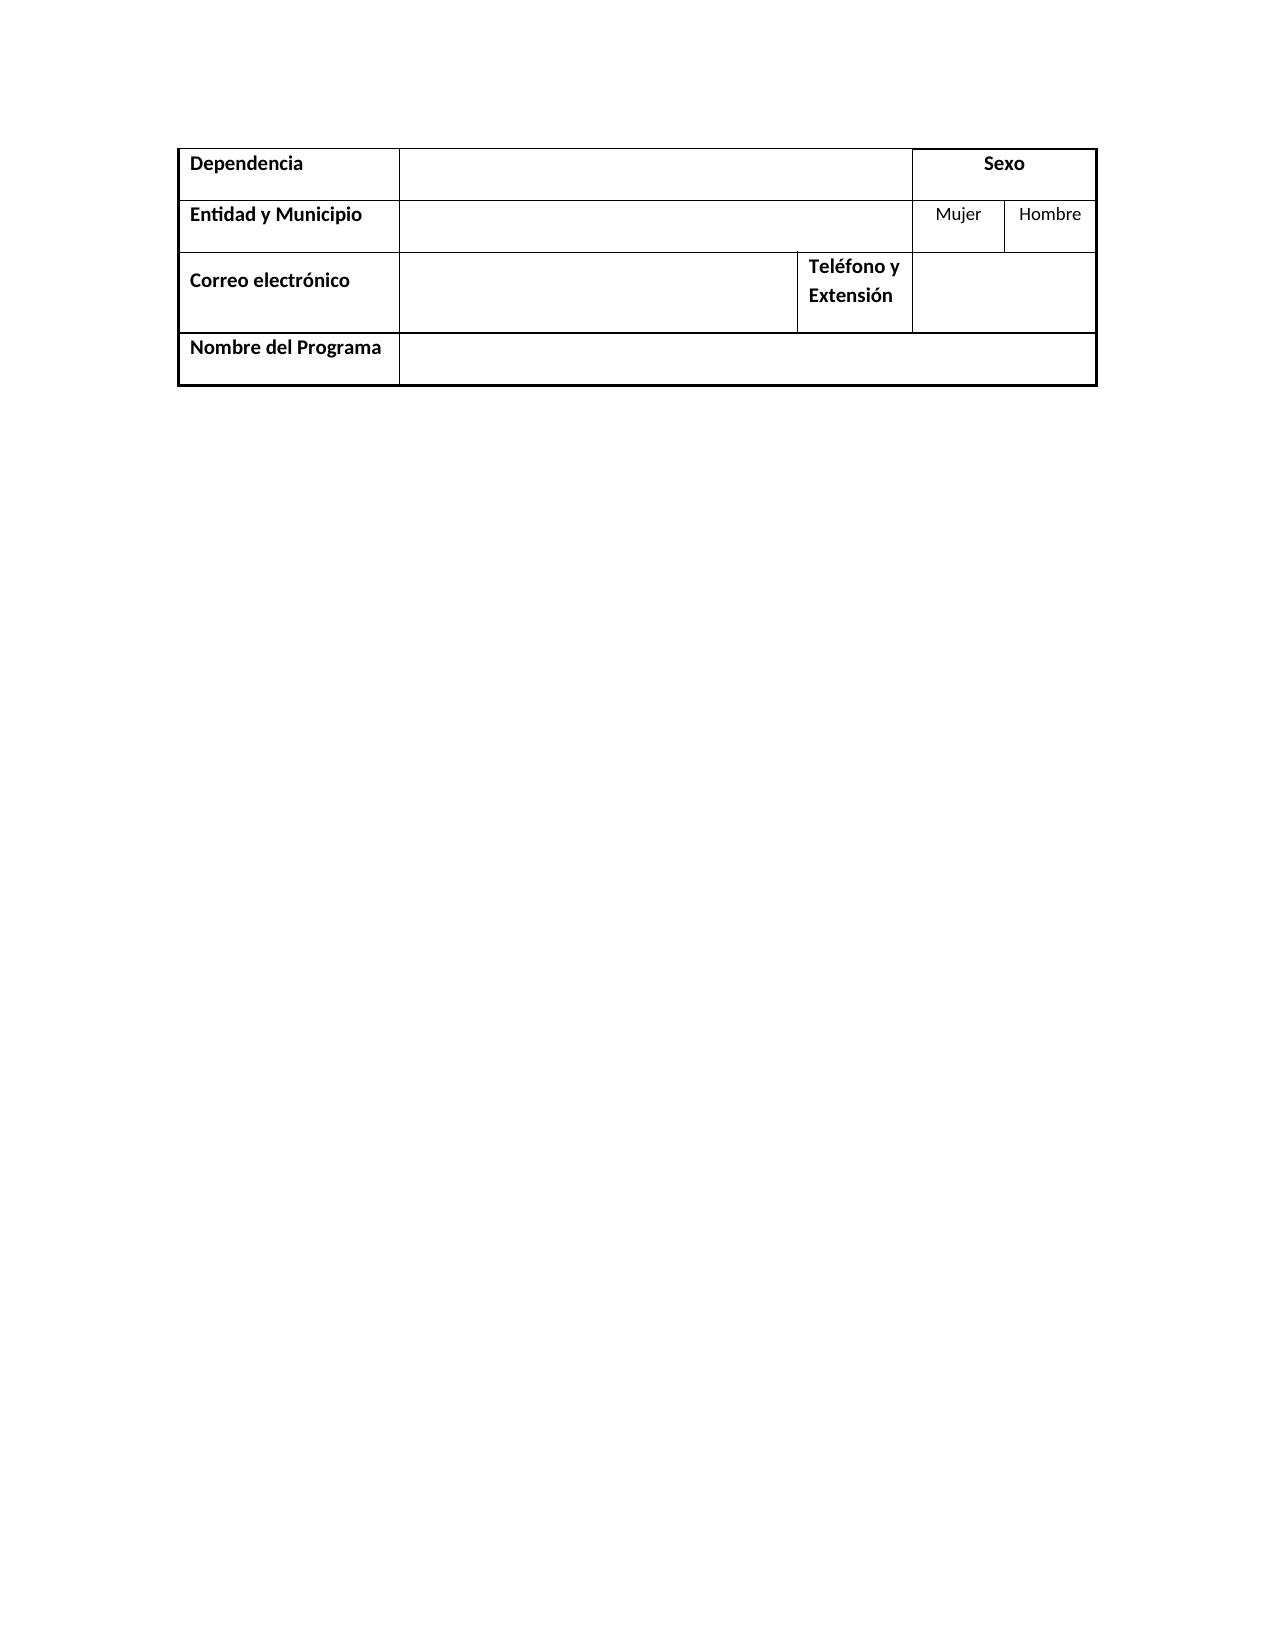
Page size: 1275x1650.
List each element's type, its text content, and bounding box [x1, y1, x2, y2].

table_cell Sexo [913, 150, 1095, 200]
table_cell Teléfono y Extensión [798, 253, 912, 332]
table_cell [400, 201, 912, 251]
table_cell [913, 253, 1095, 332]
table_cell Nombre del Programa [180, 334, 399, 384]
table_cell Correo electrónico [180, 253, 399, 332]
table_cell [400, 334, 1095, 384]
table_cell [400, 253, 797, 332]
table_cell Hombre [1005, 201, 1095, 251]
table_cell Dependencia [180, 149, 399, 200]
table_cell Entidad y Municipio [180, 201, 399, 251]
table_cell Mujer [913, 201, 1004, 251]
table_cell [400, 149, 912, 200]
